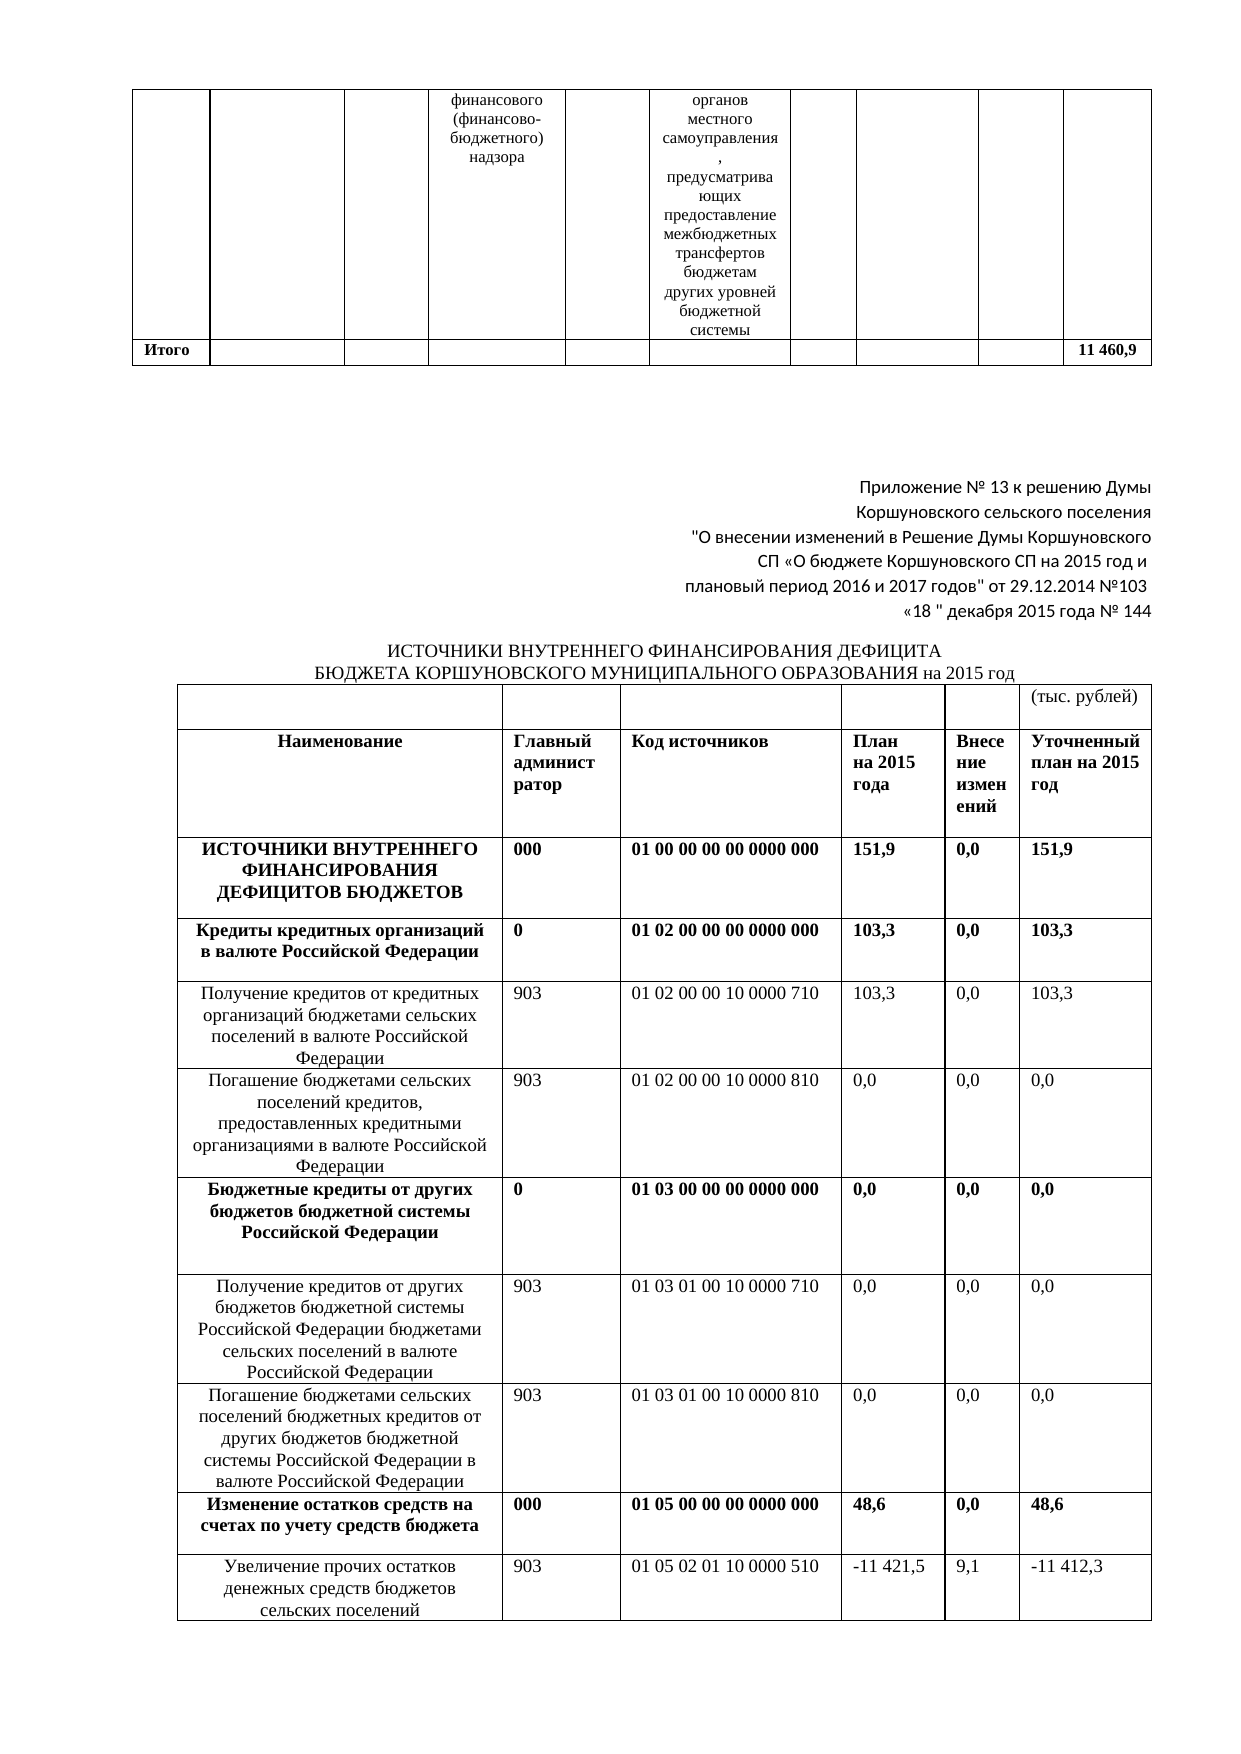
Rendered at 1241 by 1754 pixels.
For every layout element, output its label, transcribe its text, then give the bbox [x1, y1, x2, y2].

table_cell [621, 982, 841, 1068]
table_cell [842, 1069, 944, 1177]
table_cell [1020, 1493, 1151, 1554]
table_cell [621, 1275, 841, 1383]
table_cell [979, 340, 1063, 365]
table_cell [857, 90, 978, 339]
text Приложение № 13 к решению Думы Коршуновского сельского поселения "О внесении изменений в Решение Думы Коршуновского СП «О бюджете Коршуновского СП на 2015 год и плановый период 2016 и 2017 годов" от 29.12.2014 №103 «18 " декабря 2015 года № 144 [177, 476, 1152, 622]
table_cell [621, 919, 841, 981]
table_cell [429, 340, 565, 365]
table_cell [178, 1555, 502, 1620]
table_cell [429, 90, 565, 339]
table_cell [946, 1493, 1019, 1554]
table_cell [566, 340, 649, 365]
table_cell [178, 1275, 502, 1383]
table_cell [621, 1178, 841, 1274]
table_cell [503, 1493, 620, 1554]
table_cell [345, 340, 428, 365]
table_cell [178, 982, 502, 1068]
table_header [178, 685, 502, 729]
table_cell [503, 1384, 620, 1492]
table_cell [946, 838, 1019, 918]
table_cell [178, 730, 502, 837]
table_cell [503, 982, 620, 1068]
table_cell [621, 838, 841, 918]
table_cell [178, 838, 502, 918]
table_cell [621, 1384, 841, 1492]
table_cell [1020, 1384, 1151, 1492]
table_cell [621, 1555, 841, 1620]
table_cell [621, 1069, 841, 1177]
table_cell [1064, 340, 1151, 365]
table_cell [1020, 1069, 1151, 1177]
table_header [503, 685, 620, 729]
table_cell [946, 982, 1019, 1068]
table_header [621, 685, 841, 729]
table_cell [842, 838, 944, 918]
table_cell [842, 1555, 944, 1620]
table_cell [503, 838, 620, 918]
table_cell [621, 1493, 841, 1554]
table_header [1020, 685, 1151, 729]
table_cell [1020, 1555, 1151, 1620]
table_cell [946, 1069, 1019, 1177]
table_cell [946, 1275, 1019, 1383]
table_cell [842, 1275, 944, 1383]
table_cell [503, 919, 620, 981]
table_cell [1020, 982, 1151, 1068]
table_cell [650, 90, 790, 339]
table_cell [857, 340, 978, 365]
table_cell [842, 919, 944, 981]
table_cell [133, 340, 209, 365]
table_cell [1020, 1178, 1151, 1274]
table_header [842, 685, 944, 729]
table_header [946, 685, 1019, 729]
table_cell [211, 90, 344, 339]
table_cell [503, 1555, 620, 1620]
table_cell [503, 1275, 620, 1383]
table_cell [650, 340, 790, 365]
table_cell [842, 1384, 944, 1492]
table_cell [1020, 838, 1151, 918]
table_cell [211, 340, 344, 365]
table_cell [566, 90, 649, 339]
text ИСТОЧНИКИ ВНУТРЕННЕГО ФИНАНСИРОВАНИЯ ДЕФИЦИТА [177, 640, 1152, 662]
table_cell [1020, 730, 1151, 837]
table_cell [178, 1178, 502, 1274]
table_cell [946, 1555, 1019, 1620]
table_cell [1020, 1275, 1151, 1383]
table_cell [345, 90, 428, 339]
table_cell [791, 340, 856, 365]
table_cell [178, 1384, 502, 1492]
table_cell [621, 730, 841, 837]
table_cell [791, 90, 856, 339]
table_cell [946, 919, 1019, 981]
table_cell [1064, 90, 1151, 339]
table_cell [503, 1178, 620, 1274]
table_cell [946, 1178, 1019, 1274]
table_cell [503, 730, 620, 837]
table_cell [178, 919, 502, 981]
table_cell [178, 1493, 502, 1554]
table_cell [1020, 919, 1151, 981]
text БЮДЖЕТА КОРШУНОВСКОГО МУНИЦИПАЛЬНОГО ОБРАЗОВАНИЯ на 2015 год [177, 662, 1152, 683]
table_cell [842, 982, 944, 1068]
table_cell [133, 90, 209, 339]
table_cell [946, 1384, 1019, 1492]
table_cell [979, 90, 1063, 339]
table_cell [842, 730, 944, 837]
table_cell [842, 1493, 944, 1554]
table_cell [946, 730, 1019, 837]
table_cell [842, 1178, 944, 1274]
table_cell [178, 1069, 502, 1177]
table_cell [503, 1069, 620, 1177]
